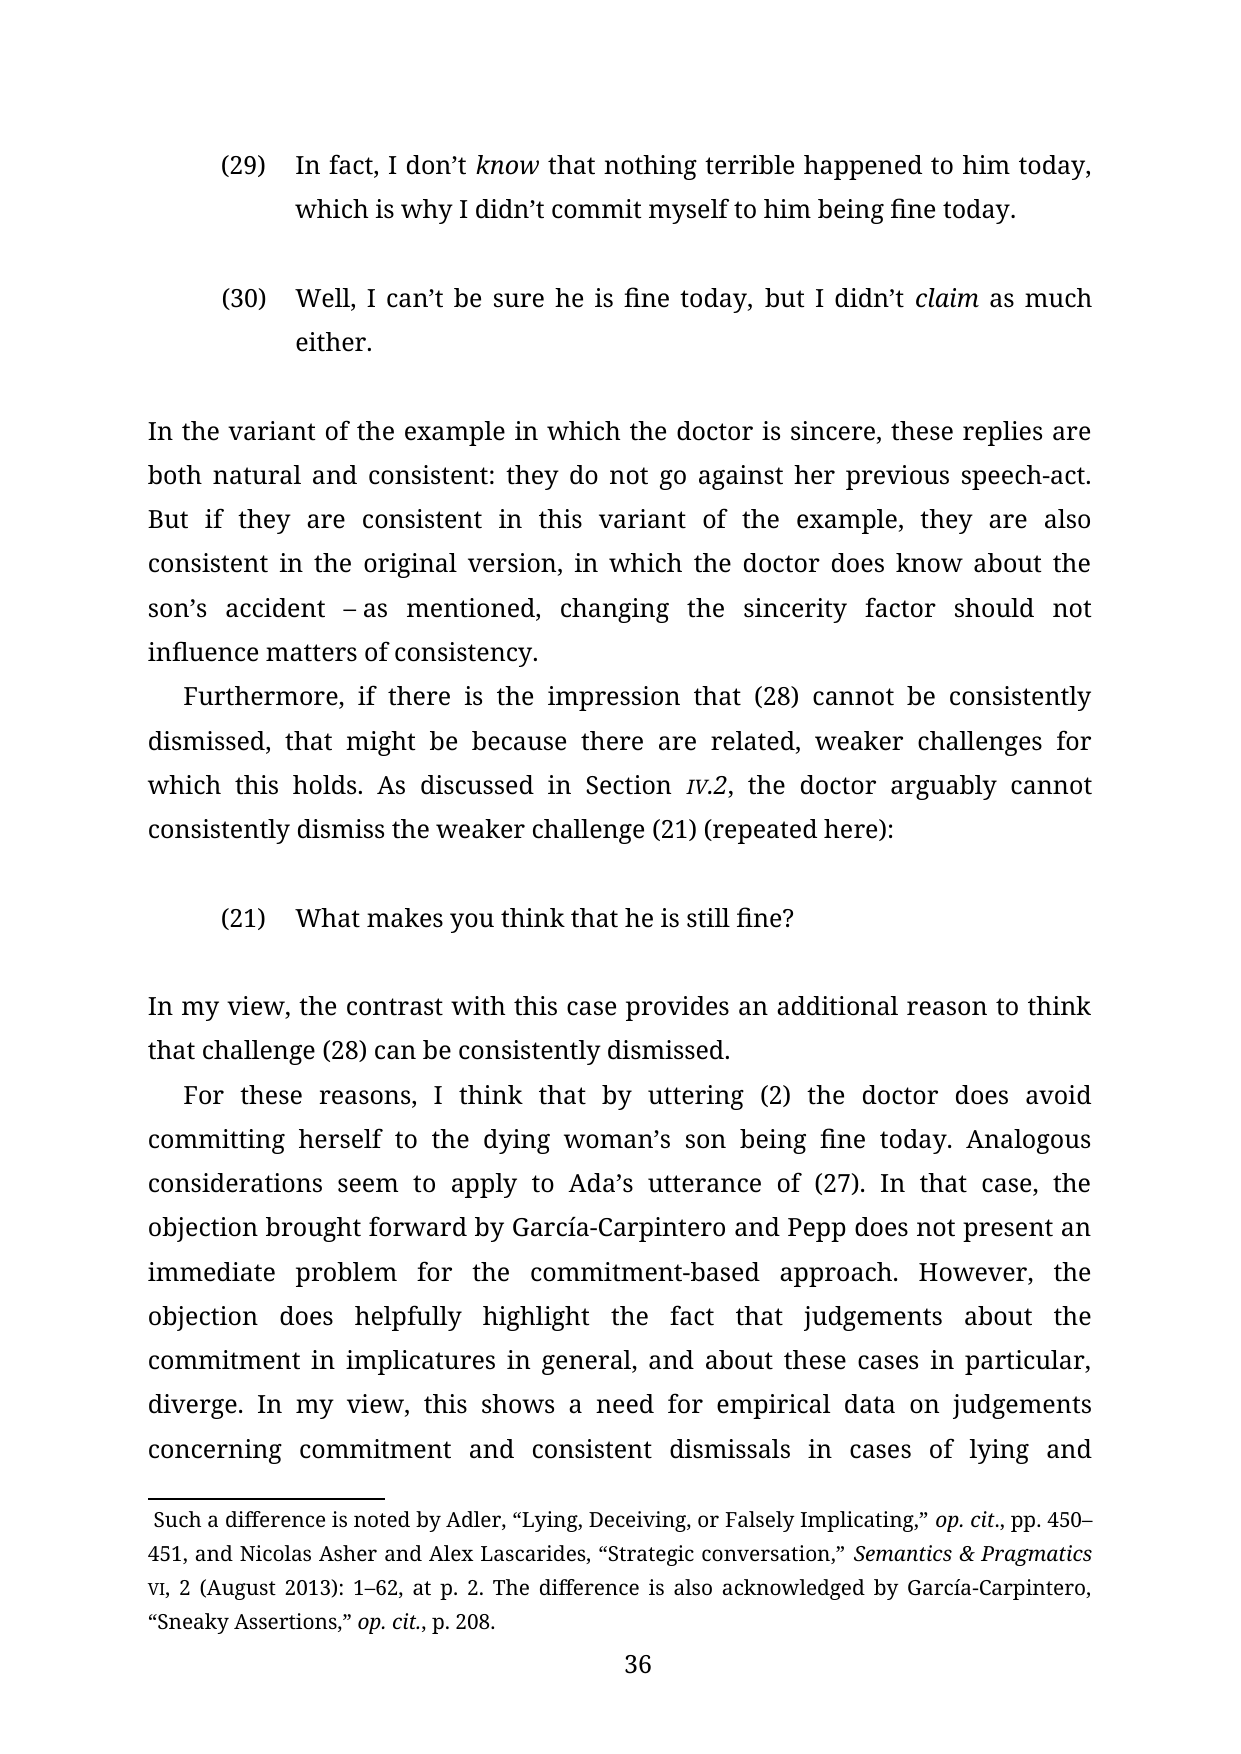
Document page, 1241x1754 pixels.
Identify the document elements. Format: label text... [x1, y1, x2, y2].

text (30) Well, I can’t be sure he is fine today, but I didn’t claim as much either. [221, 280, 1093, 359]
text (21) What makes you think that he is still fine? [221, 900, 1093, 934]
text In the variant of the example in which the doctor is sincere, these replies are both natural and consistent: they do not go against her previous speech-act. But if they are consistent in this variant of the example, they are also consistent in the original version, in which the doctor does know about the son’s accident – as mentioned, changing the sincerity factor should not influence matters of consistency. [148, 413, 1093, 669]
text (29) In fact, I don’t know that nothing terrible happened to him today, which is why I didn’t commit myself to him being fine today. [221, 148, 1093, 226]
text Furthermore, if there is the impression that (28) cannot be consistently dismissed, that might be because there are related, weaker challenges for which this holds. As discussed in Section iv.2, the doctor arguably cannot consistently dismiss the weaker challenge (21) (repeated here): [148, 679, 1093, 846]
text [148, 1077, 1093, 1466]
text In my view, the contrast with this case provides an additional reason to think that challenge (28) can be consistently dismissed. [148, 989, 1093, 1067]
